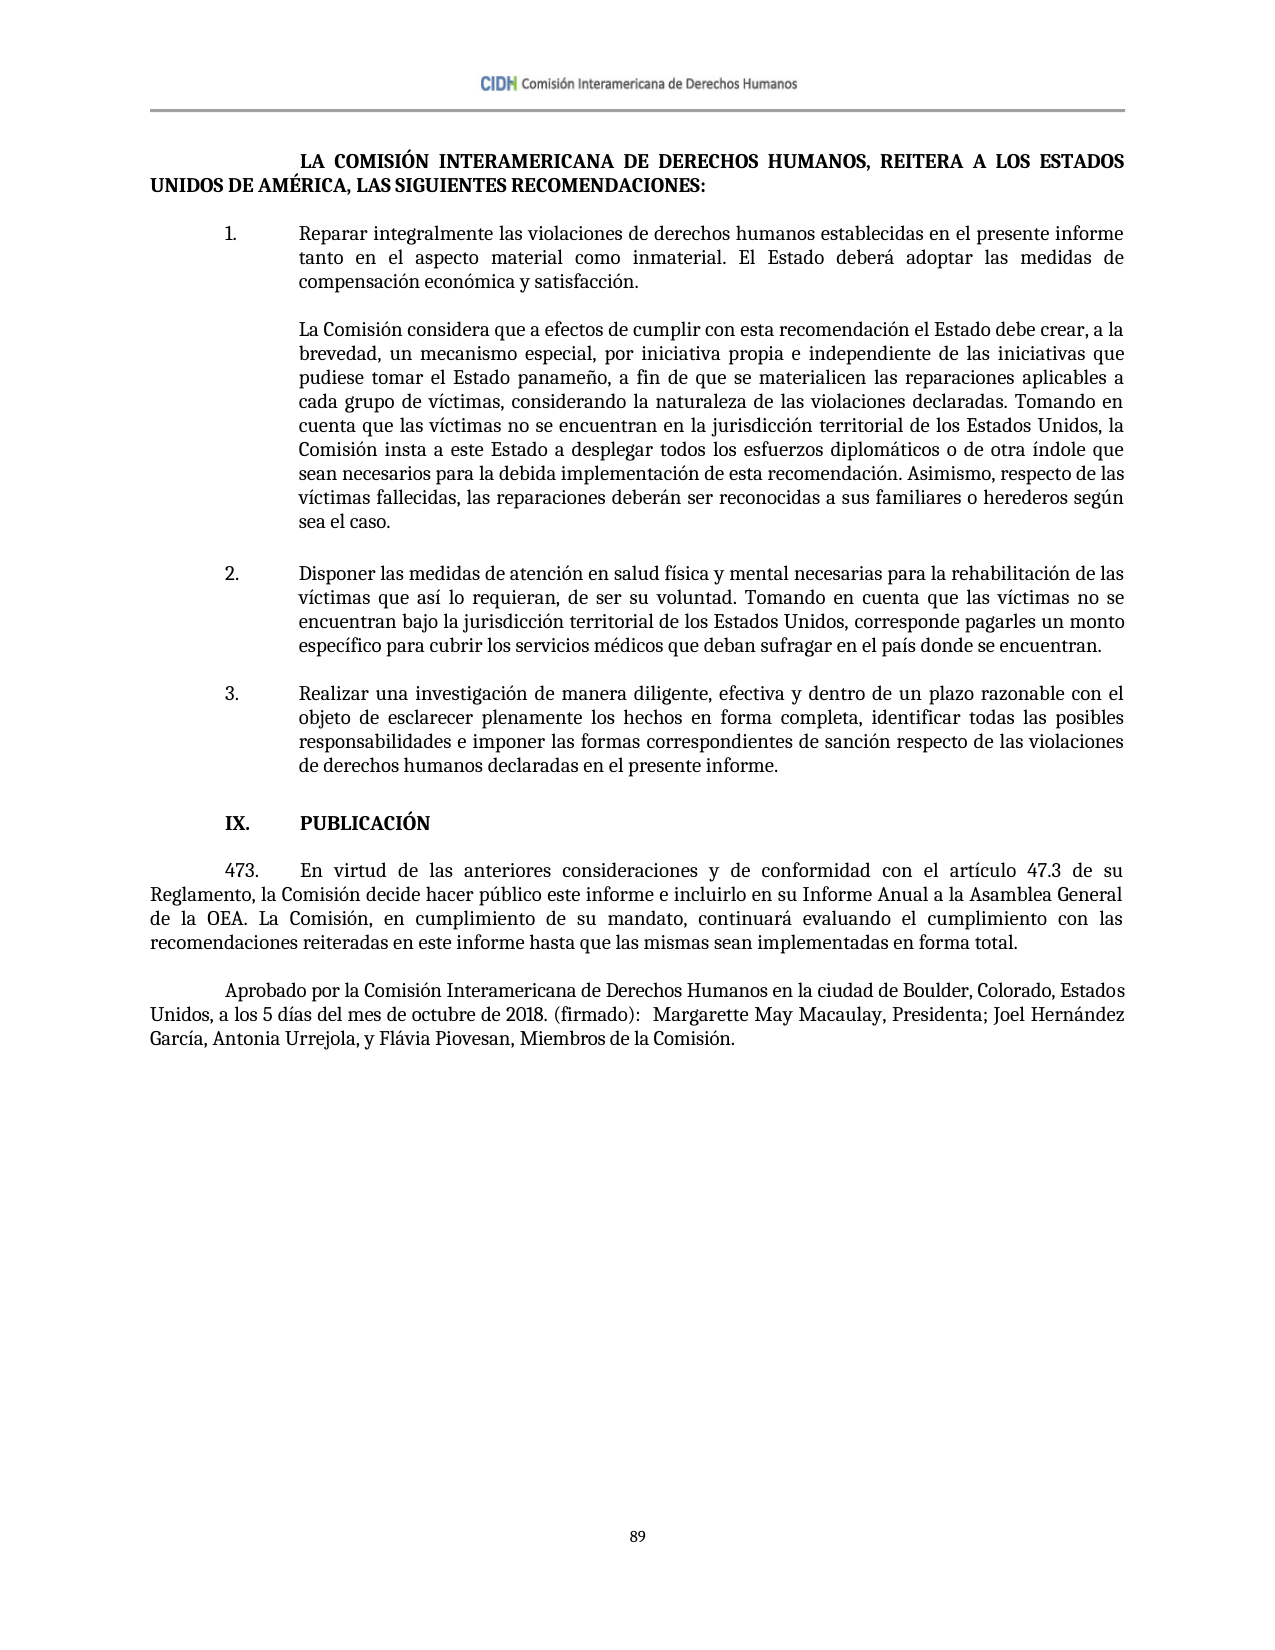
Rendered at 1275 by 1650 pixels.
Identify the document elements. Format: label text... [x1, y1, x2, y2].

text LA COMISIÓN INTERAMERICANA DE DERECHOS HUMANOS, REITERA A LOS ESTADOS UNIDOS DE AMÉRICA, LAS SIGUIENTES RECOMENDACIONES: [150, 150, 1125, 198]
text Aprobado por la Comisión Interamericana de Derechos Humanos en la ciudad de Boulder, Colorado, Estados Unidos, a los 5 días del mes de octubre de 2018. (firmado): Margarette May Macaulay, Presidenta; Joel Hernández García, Antonia Urrejola, y Flávia Piovesan, Miembros de la Comisión. [150, 979, 1125, 1051]
list En virtud de las anteriores consideraciones y de conformidad con el artículo 47.3 de su Reglamento, la Comisión decide hacer público este informe e incluirlo en su Informe Anual a la Asamblea General de la OEA. La Comisión, en cumplimiento de su mandato, continuará evaluando el cumplimiento con las recomendaciones reiteradas en este informe hasta que las mismas sean implementadas en forma total. [150, 859, 1125, 955]
subtitle PUBLICACIÓN [225, 811, 1125, 835]
list Disponer las medidas de atención en salud física y mental necesarias para la rehabilitación de las víctimas que así lo requieran, de ser su voluntad. Tomando en cuenta que las víctimas no se encuentran bajo la jurisdicción territorial de los Estados Unidos, corresponde pagarles un monto específico para cubrir los servicios médicos que deban sufragar en el país donde se encuentran. [225, 562, 1125, 658]
list Realizar una investigación de manera diligente, efectiva y dentro de un plazo razonable con el objeto de esclarecer plenamente los hechos en forma completa, identificar todas las posibles responsabilidades e imponer las formas correspondientes de sanción respecto de las violaciones de derechos humanos declaradas en el presente informe. [225, 682, 1125, 778]
picture [475, 75, 800, 93]
list Reparar integralmente las violaciones de derechos humanos establecidas en el presente informe tanto en el aspecto material como inmaterial. El Estado deberá adoptar las medidas de compensación económica y satisfacción. [225, 222, 1125, 294]
list La Comisión considera que a efectos de cumplir con esta recomendación el Estado debe crear, a la brevedad, un mecanismo especial, por iniciativa propia e independiente de las iniciativas que pudiese tomar el Estado panameño, a fin de que se materialicen las reparaciones aplicables a cada grupo de víctimas, considerando la naturaleza de las violaciones declaradas. Tomando en cuenta que las víctimas no se encuentran en la jurisdicción territorial de los Estados Unidos, la Comisión insta a este Estado a desplegar todos los esfuerzos diplomáticos o de otra índole que sean necesarios para la debida implementación de esta recomendación. Asimismo, respecto de las víctimas fallecidas, las reparaciones deberán ser reconocidas a sus familiares o herederos según sea el caso. [298, 318, 1125, 533]
